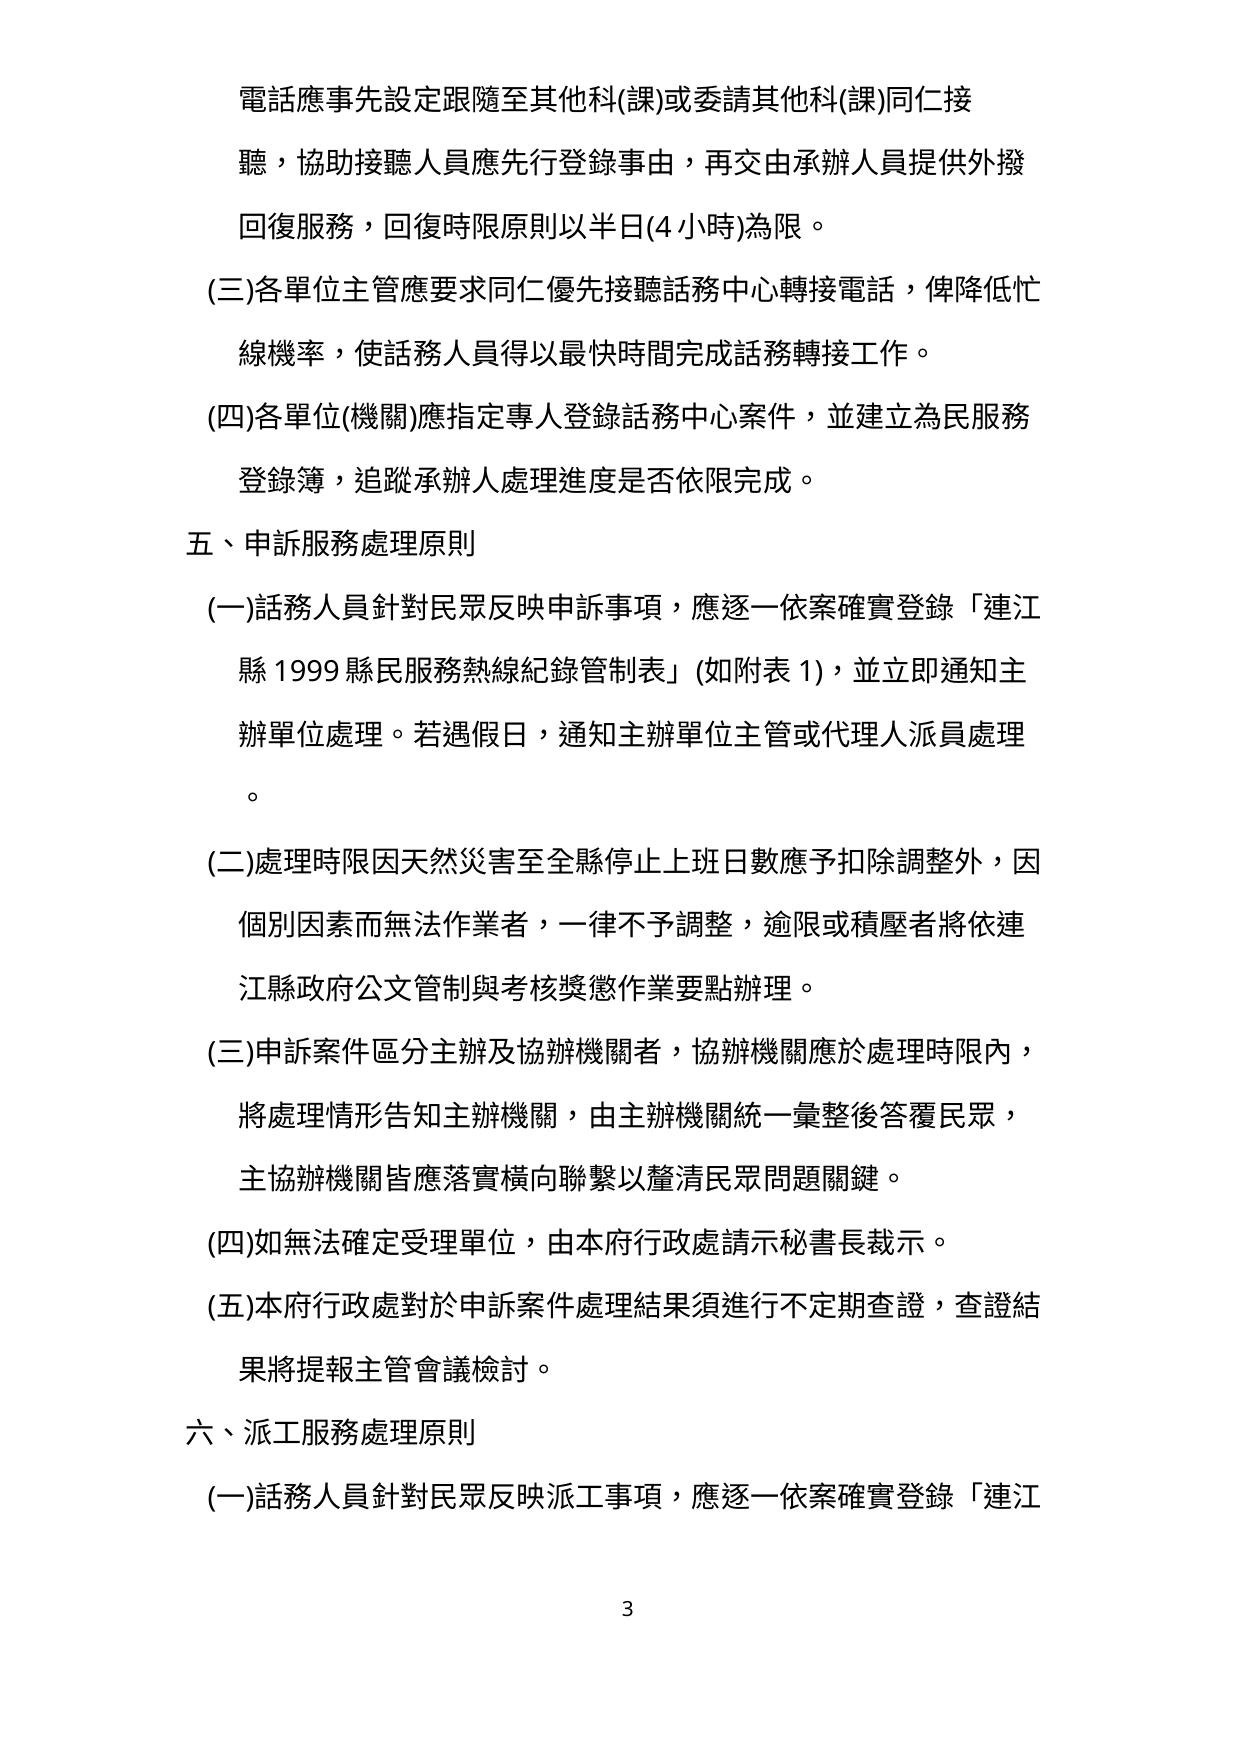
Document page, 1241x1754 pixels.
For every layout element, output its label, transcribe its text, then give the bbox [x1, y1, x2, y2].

text 果將提報主管會議檢討。 [177, 1346, 1078, 1388]
text 電話應事先設定跟隨至其他科(課)或委請其他科(課)同仁接 [177, 76, 1078, 119]
text 線機率，使話務人員得以最快時間完成話務轉接工作。 [177, 331, 1078, 373]
text 主協辦機關皆應落實橫向聯繫以釐清民眾問題關鍵。 [177, 1156, 1078, 1198]
text (一)話務人員針對民眾反映派工事項，應逐一依案確實登錄「連江 [177, 1473, 1078, 1516]
text (一)話務人員針對民眾反映申訴事項，應逐一依案確實登錄「連江 [177, 584, 1078, 627]
text 聽，協助接聽人員應先行登錄事由，再交由承辦人員提供外撥 [177, 140, 1078, 182]
text 回復服務，回復時限原則以半日(4小時)為限。 [177, 203, 1078, 246]
text 六、派工服務處理原則 [177, 1410, 1078, 1452]
text 江縣政府公文管制與考核獎懲作業要點辦理。 [177, 965, 1078, 1008]
text (五)本府行政處對於申訴案件處理結果須進行不定期查證，查證結 [177, 1283, 1078, 1325]
text (四)如無法確定受理單位，由本府行政處請示秘書長裁示。 [177, 1219, 1078, 1262]
text (三)申訴案件區分主辦及協辦機關者，協辦機關應於處理時限內， [177, 1029, 1078, 1071]
text (四)各單位(機關)應指定專人登錄話務中心案件，並建立為民服務 [177, 394, 1078, 436]
text 將處理情形告知主辦機關，由主辦機關統一彙整後答覆民眾， [177, 1092, 1078, 1134]
text (二)處理時限因天然災害至全縣停止上班日數應予扣除調整外，因 [177, 838, 1078, 881]
text (三)各單位主管應要求同仁優先接聽話務中心轉接電話，俾降低忙 [177, 267, 1078, 309]
text 登錄簿，追蹤承辦人處理進度是否依限完成。 [177, 457, 1078, 500]
text 縣1999縣民服務熱線紀錄管制表」(如附表1)，並立即通知主 [177, 648, 1078, 690]
text 五、申訴服務處理原則 [177, 521, 1078, 563]
text 個別因素而無法作業者，一律不予調整，逾限或積壓者將依連 [177, 902, 1078, 944]
text 。 [177, 775, 1078, 817]
text 辦單位處理。若遇假日，通知主辦單位主管或代理人派員處理 [177, 711, 1078, 754]
